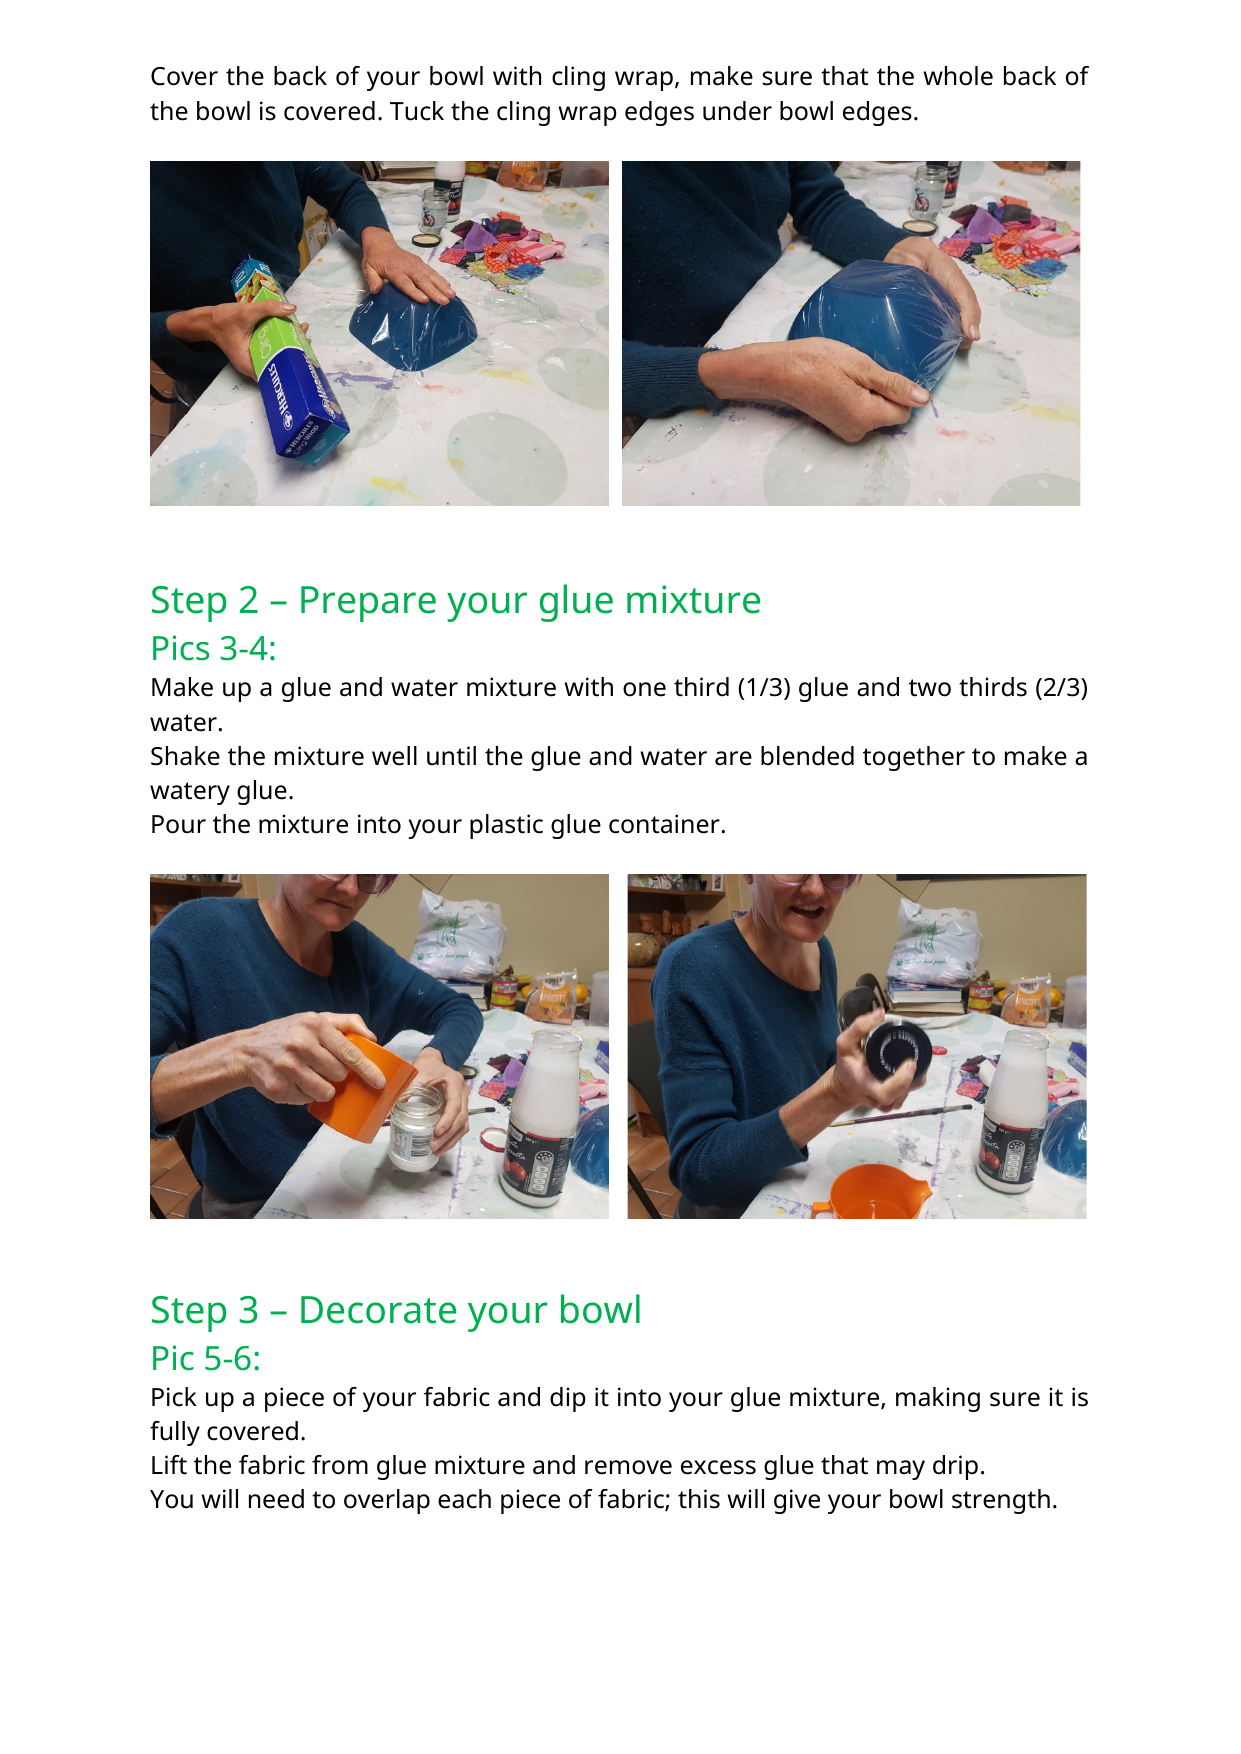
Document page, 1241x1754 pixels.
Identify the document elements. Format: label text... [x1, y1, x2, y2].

text Pic 5-6: [150, 1334, 1090, 1380]
text Make up a glue and water mixture with one third (1/3) glue and two thirds (2/3) water. [150, 670, 1090, 738]
text Cover the back of your bowl with cling wrap, make sure that the whole back of the bowl is covered. Tuck the cling wrap edges under bowl edges. [150, 59, 1090, 127]
text Step 3 – Decorate your bowl [150, 1283, 1090, 1334]
text Pour the mixture into your plastic glue container. [150, 806, 1090, 840]
picture [627, 874, 1087, 1219]
text You will need to overlap each piece of fabric; this will give your bowl strength. [150, 1482, 1090, 1516]
text Pick up a piece of your fabric and dip it into your glue mixture, making sure it is fully covered. [150, 1380, 1090, 1448]
text Pics 3-4: [150, 625, 1090, 670]
text Step 2 – Prepare your glue mixture [150, 574, 1090, 625]
picture [150, 874, 609, 1219]
picture [150, 161, 609, 506]
text Shake the mixture well until the glue and water are blended together to make a watery glue. [150, 738, 1090, 806]
text Lift the fabric from glue mixture and remove excess glue that may drip. [150, 1448, 1090, 1482]
picture [622, 161, 1081, 506]
